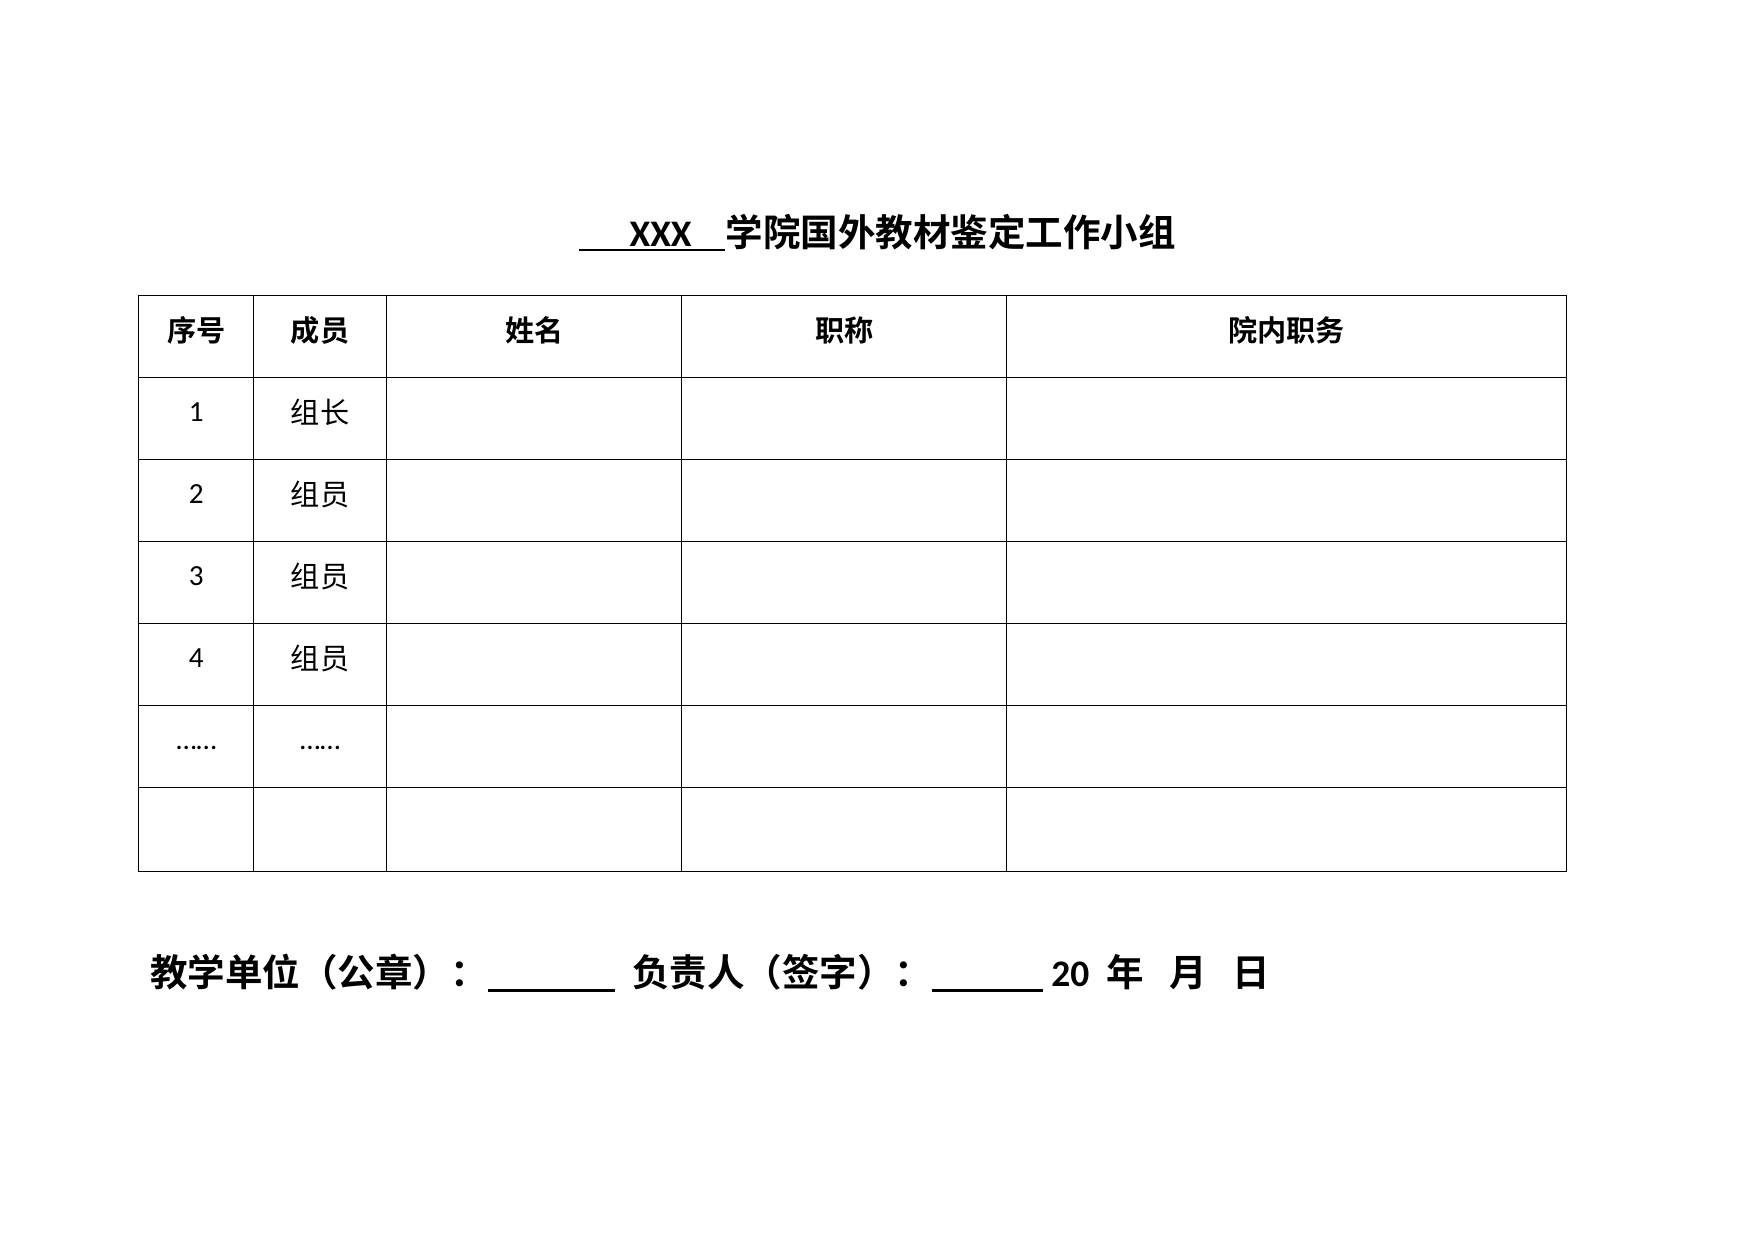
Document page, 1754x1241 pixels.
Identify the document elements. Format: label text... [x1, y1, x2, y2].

table_header 院内职务 [1007, 296, 1566, 377]
table_cell 组长 [254, 378, 386, 459]
table_cell 组员 [254, 624, 386, 705]
table_cell [1007, 378, 1566, 459]
table_cell [387, 460, 681, 541]
table_header 职称 [682, 296, 1006, 377]
table_cell [254, 788, 386, 871]
table_header 成员 [254, 296, 386, 377]
table_cell [1007, 542, 1566, 623]
table_cell …… [254, 706, 386, 787]
table_cell 1 [139, 378, 253, 459]
table_cell [139, 788, 253, 871]
table_cell [387, 624, 681, 705]
table_cell [387, 788, 681, 871]
table_cell [682, 378, 1006, 459]
table_cell [1007, 460, 1566, 541]
table_cell [387, 542, 681, 623]
table_cell [387, 706, 681, 787]
table_cell …… [139, 706, 253, 787]
table_cell [682, 460, 1006, 541]
table_cell [1007, 624, 1566, 705]
table_cell 2 [139, 460, 253, 541]
table_cell [682, 706, 1006, 787]
table_header 序号 [139, 296, 253, 377]
table_header 姓名 [387, 296, 681, 377]
table_cell 3 [139, 542, 253, 623]
table_cell 组员 [254, 542, 386, 623]
table_cell [1007, 706, 1566, 787]
table_cell [682, 624, 1006, 705]
text 教学单位（公章）： 负责人（签字）： 20 年 月 日 [150, 937, 1604, 1002]
table_cell 组员 [254, 460, 386, 541]
text XXX 学院国外教材鉴定工作小组 [150, 198, 1604, 263]
table_cell [682, 788, 1006, 871]
table_cell [387, 378, 681, 459]
table_cell [682, 542, 1006, 623]
table_cell 4 [139, 624, 253, 705]
table_cell [1007, 788, 1566, 871]
